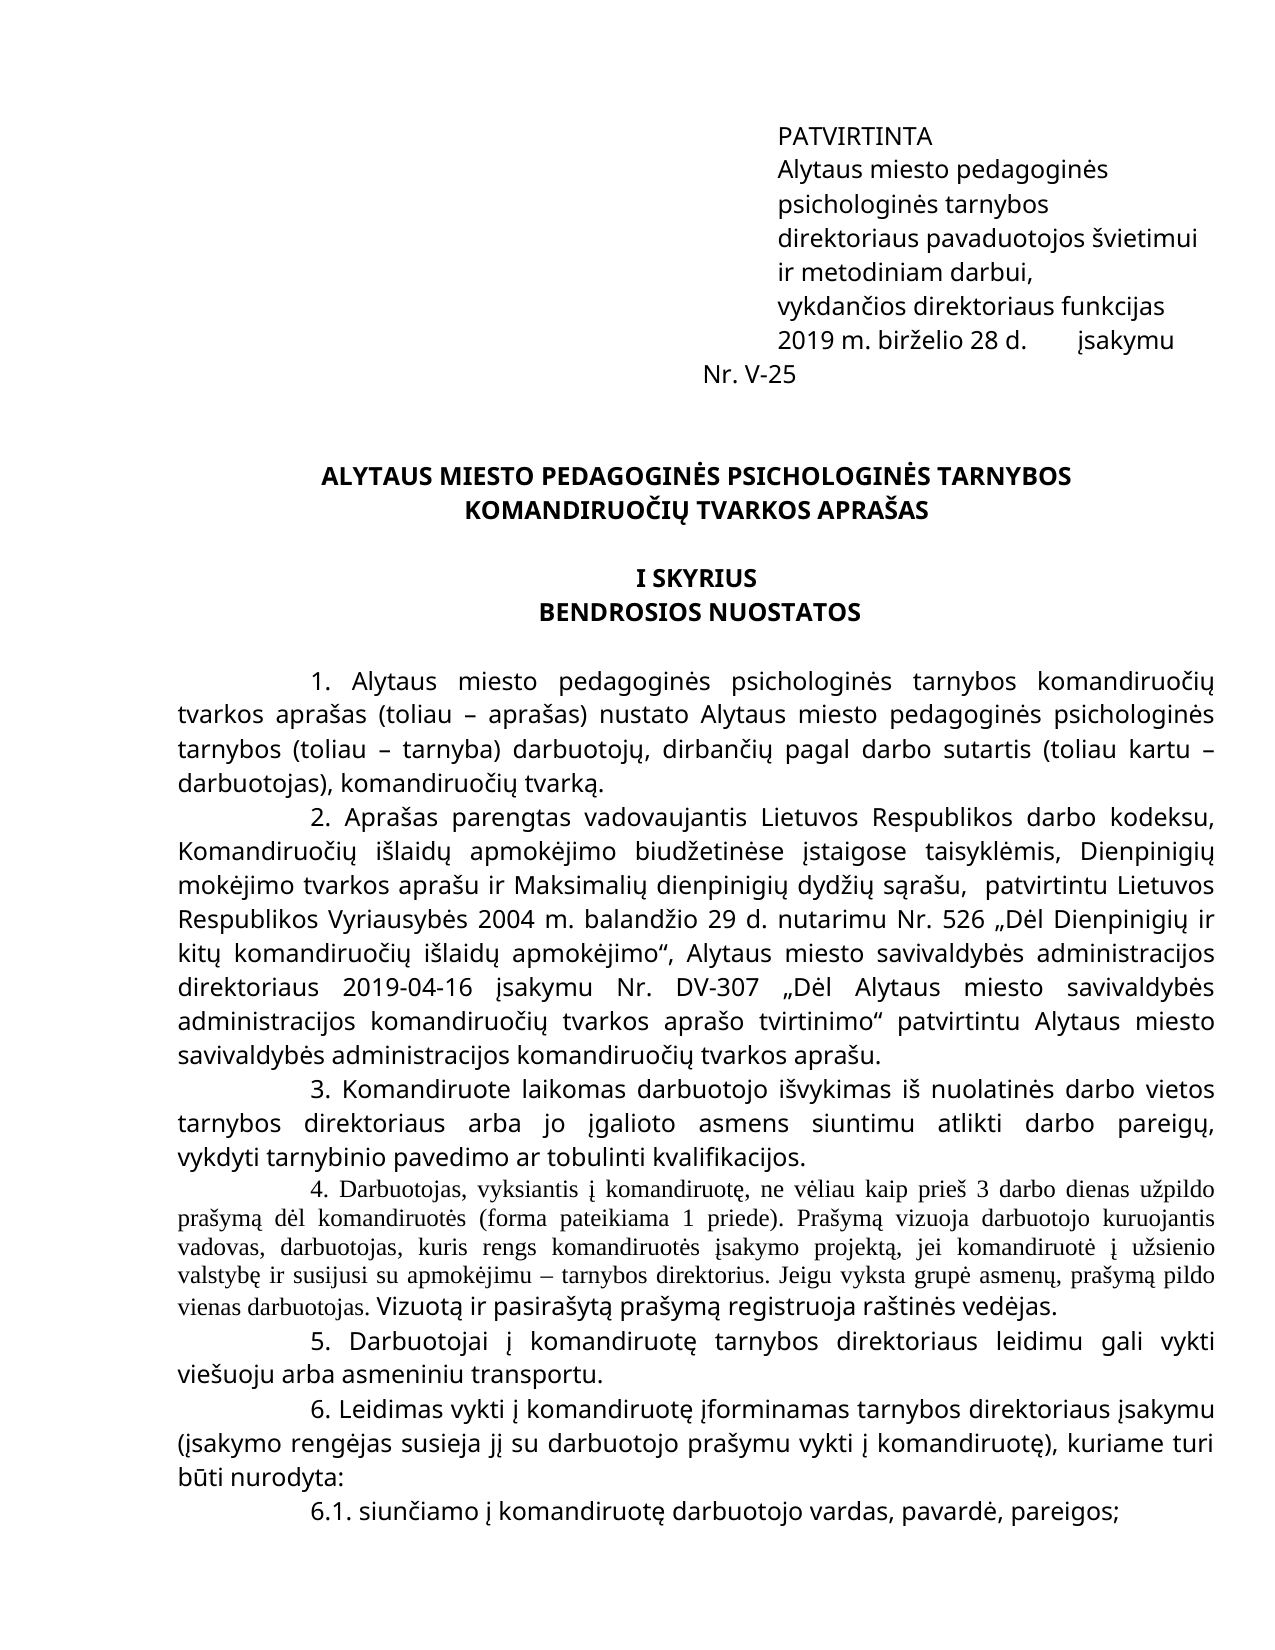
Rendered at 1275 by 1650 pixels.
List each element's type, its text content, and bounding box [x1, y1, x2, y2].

text 1. Alytaus miesto pedagoginės psichologinės tarnybos komandiruočių tvarkos aprašas (toliau – aprašas) nustato Alytaus miesto pedagoginės psichologinės tarnybos (toliau – tarnyba) darbuotojų, dirbančių pagal darbo sutartis (toliau kartu – darbuotojas), komandiruočių tvarką. [177, 663, 1216, 799]
text PATVIRTINTA [702, 118, 1216, 152]
text 6.1. siunčiamo į komandiruotę darbuotojo vardas, pavardė, pareigos; [177, 1493, 1216, 1527]
text 3. Komandiruote laikomas darbuotojo išvykimas iš nuolatinės darbo vietos tarnybos direktoriaus arba jo įgalioto asmens siuntimu atlikti darbo pareigų, vykdyti tarnybinio pavedimo ar tobulinti kvalifikacijos. [177, 1072, 1216, 1174]
text direktoriaus pavaduotojos švietimui [702, 220, 1216, 254]
text vykdančios direktoriaus funkcijas [702, 288, 1216, 322]
text 2. Aprašas parengtas vadovaujantis Lietuvos Respublikos darbo kodeksu, Komandiruočių išlaidų apmokėjimo biudžetinėse įstaigose taisyklėmis, Dienpinigių mokėjimo tvarkos aprašu ir Maksimalių dienpinigių dydžių sąrašu, patvirtintu Lietuvos Respublikos Vyriausybės 2004 m. balandžio 29 d. nutarimu Nr. 526 „Dėl Dienpinigių ir kitų komandiruočių išlaidų apmokėjimo“, Alytaus miesto savivaldybės administracijos direktoriaus 2019-04-16 įsakymu Nr. DV-307 „Dėl Alytaus miesto savivaldybės administracijos komandiruočių tvarkos aprašo tvirtinimo“ patvirtintu Alytaus miesto savivaldybės administracijos komandiruočių tvarkos aprašu. [177, 799, 1216, 1072]
text 2019 m. birželio 28 d. įsakymu Nr. V-25 [702, 322, 1216, 391]
text ir metodiniam darbui, [702, 254, 1216, 288]
text psichologinės tarnybos [702, 186, 1216, 220]
text 4. Darbuotojas, vyksiantis į komandiruotę, ne vėliau kaip prieš 3 darbo dienas užpildo prašymą dėl komandiruotės (forma pateikiama 1 priede). Prašymą vizuoja darbuotojo kuruojantis vadovas, darbuotojas, kuris rengs komandiruotės įsakymo projektą, jei komandiruotė į užsienio valstybę ir susijusi su apmokėjimu – tarnybos direktorius. Jeigu vyksta grupė asmenų, prašymą pildo vienas darbuotojas. Vizuotą ir pasirašytą prašymą registruoja raštinės vedėjas. [177, 1174, 1216, 1323]
text KOMANDIRUOČIŲ TVARKOS APRAŠAS [177, 493, 1216, 527]
text BENDROSIOS NUOSTATOS [177, 595, 1216, 629]
text 6. Leidimas vykti į komandiruotę įforminamas tarnybos direktoriaus įsakymu (įsakymo rengėjas susieja jį su darbuotojo prašymu vykti į komandiruotę), kuriame turi būti nurodyta: [177, 1391, 1216, 1493]
text ALYTAUS MIESTO PEDAGOGINĖS PSICHOLOGINĖS TARNYBOS [177, 459, 1216, 493]
text 5. Darbuotojai į komandiruotę tarnybos direktoriaus leidimu gali vykti viešuoju arba asmeniniu transportu. [177, 1323, 1216, 1391]
text Alytaus miesto pedagoginės [702, 152, 1216, 186]
text I SKYRIUS [177, 561, 1216, 595]
